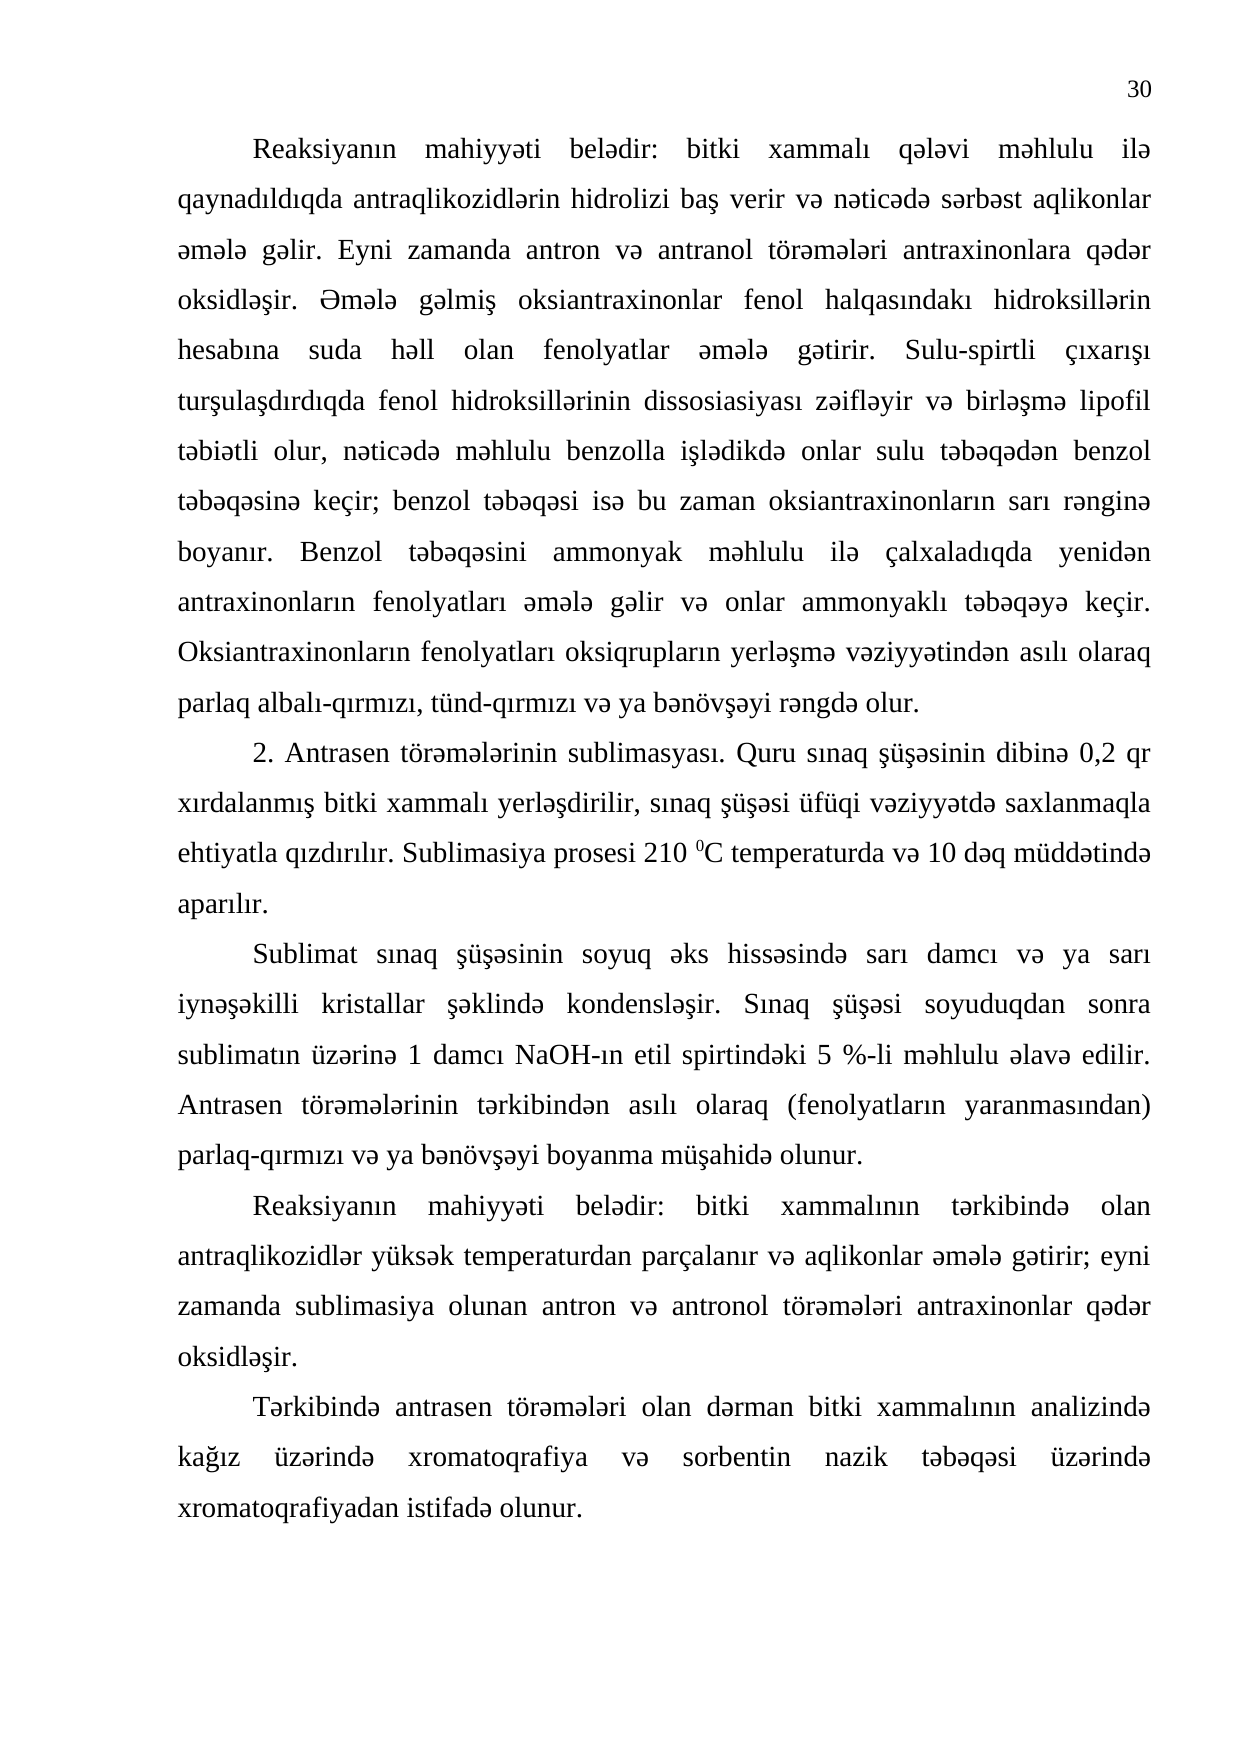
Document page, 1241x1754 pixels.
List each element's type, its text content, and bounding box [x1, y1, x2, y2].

text Reaksiyanın mahiyyəti belədir: bitki xammalı qələvi məhlulu ilə qaynadıldıqda antraqlikozidlərin hidrolizi baş verir və nəticədə sərbəst aqlikonlar əmələ gəlir. Eyni zamanda antron və antranol törəmələri antraxinonlara qədər oksidləşir. Əmələ gəlmiş oksiantraxinonlar fenol halqasındakı hidroksillərin hesabına suda həll olan fenolyatlar əmələ gətirir. Sulu-spirtli çıxarışı turşulaşdırdıqda fenol hidroksillərinin dissosiasiyası zəifləyir və birləşmə lipofil təbiətli olur, nəticədə məhlulu benzolla işlədikdə onlar sulu təbəqədən benzol təbəqəsinə keçir; benzol təbəqəsi isə bu zaman oksiantraxinonların sarı rənginə boyanır. Benzol təbəqəsini ammonyak məhlulu ilə çalxaladıqda yenidən antraxinonların fenolyatları əmələ gəlir və onlar ammonyaklı təbəqəyə keçir. Oksiantraxinonların fenolyatları oksiqrupların yerləşmə vəziyyətindən asılı olaraq parlaq albalı-qırmızı, tünd-qırmızı və ya bənövşəyi rəngdə olur. [177, 131, 1152, 718]
text Reaksiyanın mahiyyəti belədir: bitki xammalının tərkibində olan antraqlikozidlər yüksək temperaturdan parçalanır və aqlikonlar əmələ gətirir; eyni zamanda sublimasiya olunan antron və antronol törəmələri antraxinonlar qədər oksidləşir. [177, 1188, 1152, 1372]
text Sublimat sınaq şüşəsinin soyuq əks hissəsində sarı damcı və ya sarı iynəşəkilli kristallar şəklində kondensləşir. Sınaq şüşəsi soyuduqdan sonra sublimatın üzərinə 1 damcı NaOH-ın etil spirtindəki 5 %-li məhlulu əlavə edilir. Antrasen törəmələrinin tərkibindən asılı olaraq (fenolyatların yaranmasından) parlaq-qırmızı və ya bənövşəyi boyanma müşahidə olunur. [177, 936, 1152, 1171]
text 2. Antrasen törəmələrinin sublimasyası. Quru sınaq şüşəsinin dibinə 0,2 qr xırdalanmış bitki xammalı yerləşdirilir, sınaq şüşəsi üfüqi vəziyyətdə saxlanmaqla ehtiyatla qızdırılır. Sublimasiya prosesi 210 0C temperaturda və 10 dəq müddətində aparılır. [177, 735, 1152, 919]
text Tərkibində antrasen törəmələri olan dərman bitki xammalının analizində kağız üzərində xromatoqrafiya və sorbentin nazik təbəqəsi üzərində xromatoqrafiyadan istifadə olunur. [177, 1389, 1152, 1523]
